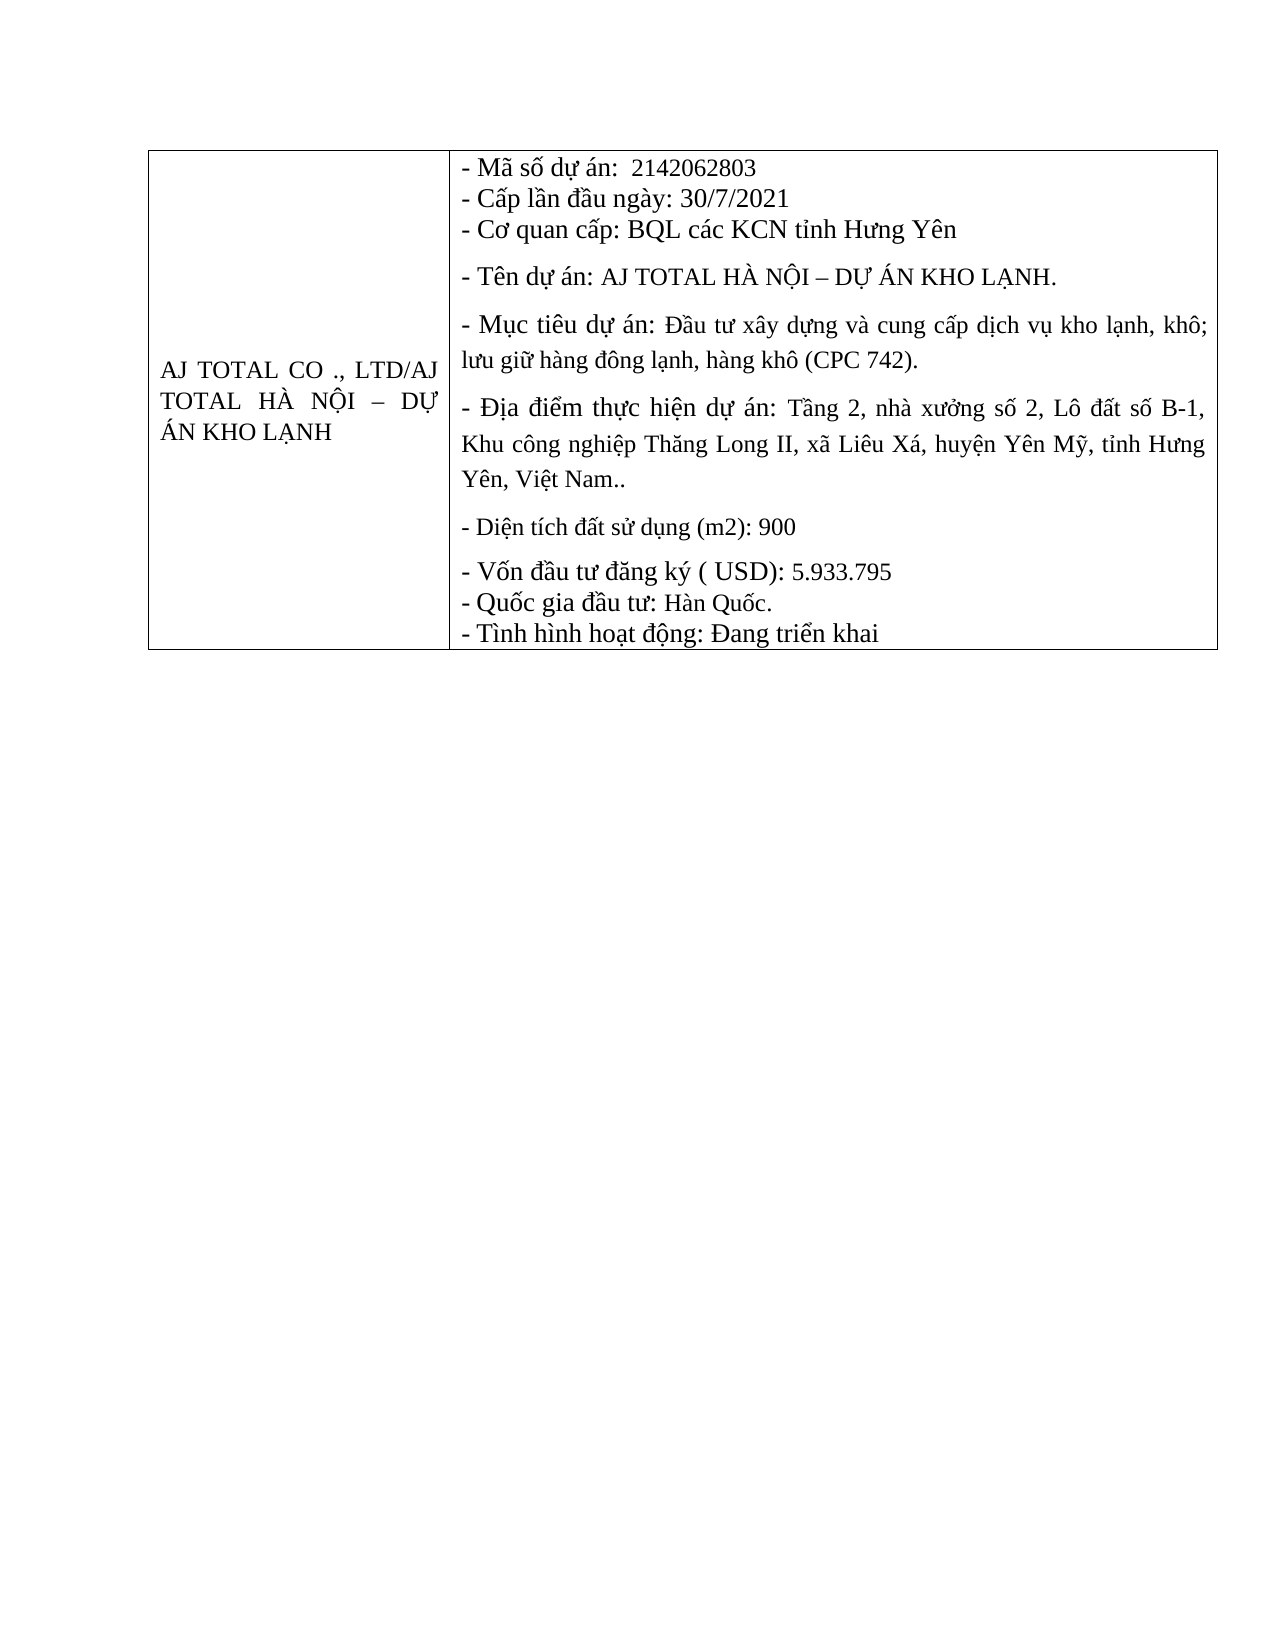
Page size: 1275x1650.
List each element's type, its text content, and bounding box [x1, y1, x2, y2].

table_header - Mã số dự án: 2142062803 - Cấp lần đầu ngày: 30/7/2021 - Cơ quan cấp: BQL các KCN tỉnh Hưng Yên - Tên dự án: AJ TOTAL HÀ NỘI – DỰ ÁN KHO LẠNH. - Mục tiêu dự án: Đầu tư xây dựng và cung cấp dịch vụ kho lạnh, khô; lưu giữ hàng đông lạnh, hàng khô (CPC 742). - Địa điểm thực hiện dự án: Tầng 2, nhà xưởng số 2, Lô đất số B-1, Khu công nghiệp Thăng Long II, xã Liêu Xá, huyện Yên Mỹ, tỉnh Hưng Yên, Việt Nam.. - Diện tích đất sử dụng (m2): 900 - Vốn đầu tư đăng ký ( USD): 5.933.795 - Quốc gia đầu tư: Hàn Quốc. - Tình hình hoạt động: Đang triển khai [450, 151, 1217, 649]
table_header AJ TOTAL CO ., LTD/AJ TOTAL HÀ NỘI – DỰ ÁN KHO LẠNH [149, 151, 449, 649]
